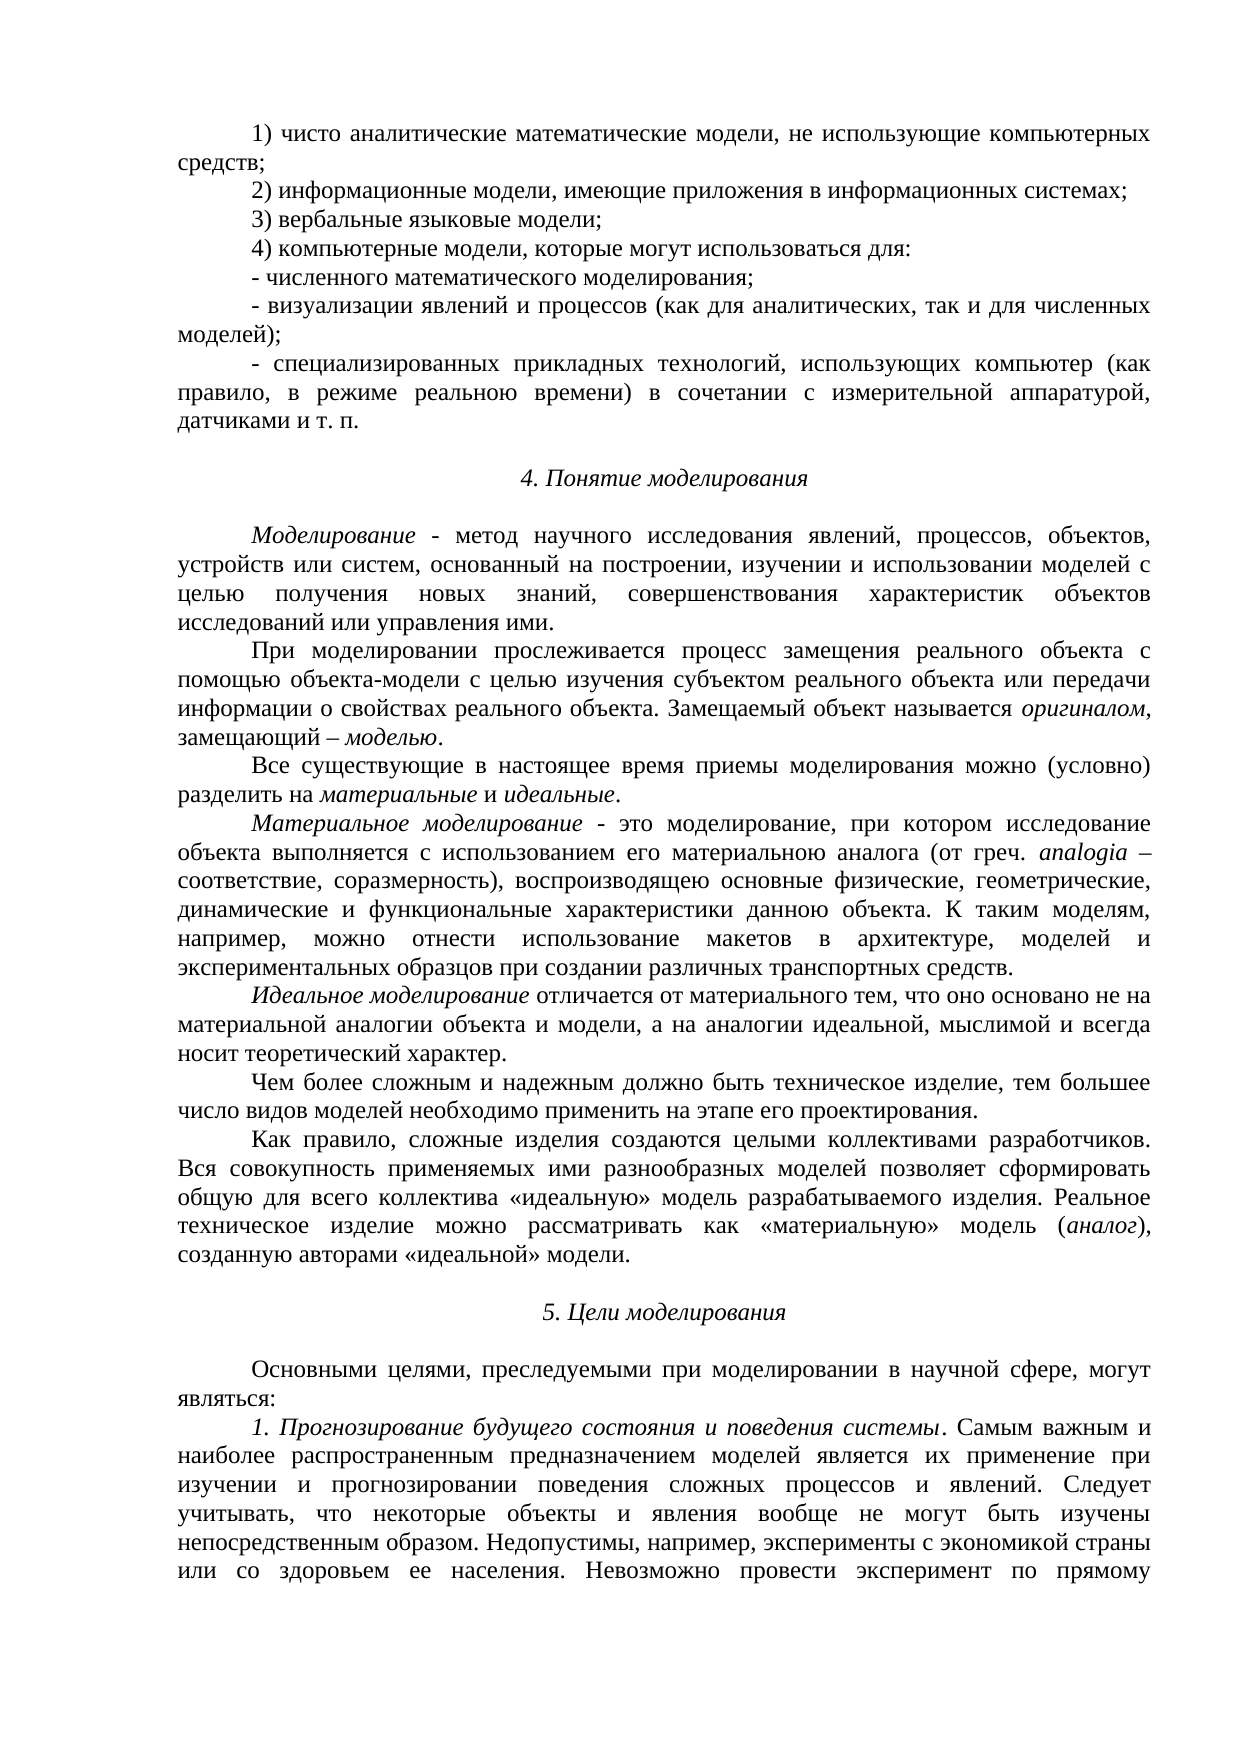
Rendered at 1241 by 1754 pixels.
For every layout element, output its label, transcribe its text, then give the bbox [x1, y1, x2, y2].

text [177, 1412, 1152, 1584]
text 5. Цели моделирования [177, 1297, 1152, 1326]
text - численного математического моделирования; [177, 262, 1152, 291]
text 4. Понятие моделирования [177, 463, 1152, 492]
text Все существующие в настоящее время приемы моделирования можно (условно) разделить на материальные и идеальные. [177, 751, 1152, 808]
text 3) вербальные языковые модели; [177, 204, 1152, 233]
text 2) информационные модели, имеющие приложения в информационных системах; [177, 176, 1152, 204]
text 4) компьютерные модели, которые могут использоваться для: [177, 233, 1152, 262]
text Моделирование - метод научного исследования явлений, процессов, объектов, устройств или систем, основанный на построении, изучении и использовании моделей с целью получения новых знаний, совершенствования характеристик объектов исследований или управления ими. [177, 521, 1152, 636]
text - визуализации явлений и процессов (как для аналитических, так и для численных моделей); [177, 291, 1152, 348]
text - специализированных прикладных технологий, использующих компьютер (как правило, в режиме реальною времени) в сочетании с измерительной аппаратурой, датчиками и т. п. [177, 348, 1152, 434]
text Как правило, сложные изделия создаются целыми коллективами разработчиков. Вся совокупность применяемых ими разнообразных моделей позволяет сформировать общую для всего коллектива «идеальную» модель разрабатываемого изделия. Реальное техническое изделие можно рассматривать как «материальную» модель (аналог), созданную авторами «идеальной» модели. [177, 1124, 1152, 1268]
text При моделировании прослеживается процесс замещения реального объекта с помощью объекта-модели с целью изучения субъектом реального объекта или передачи информации о свойствах реального объекта. Замещаемый объект называется оригиналом, замещающий – моделью. [177, 636, 1152, 751]
text 1) чисто аналитические математические модели, не использующие компьютерных средств; [177, 118, 1152, 176]
text Материальное моделирование - это моделирование, при котором исследование объекта выполняется с использованием его материальною аналога (от греч. analogia – соответствие, соразмерность), воспроизводящею основные физические, геометрические, динамические и функциональные характеристики данною объекта. К таким моделям, например, можно отнести использование макетов в архитектуре, моделей и экспериментальных образцов при создании различных транспортных средств. [177, 808, 1152, 981]
text Идеальное моделирование отличается от материального тем, что оно основано не на материальной аналогии объекта и модели, а на аналогии идеальной, мыслимой и всегда носит теоретический характер. [177, 981, 1152, 1067]
text Основными целями, преследуемыми при моделировании в научной сфере, могут являться: [177, 1354, 1152, 1412]
text Чем более сложным и надежным должно быть техническое изделие, тем большее число видов моделей необходимо применить на этапе его проектирования. [177, 1067, 1152, 1124]
